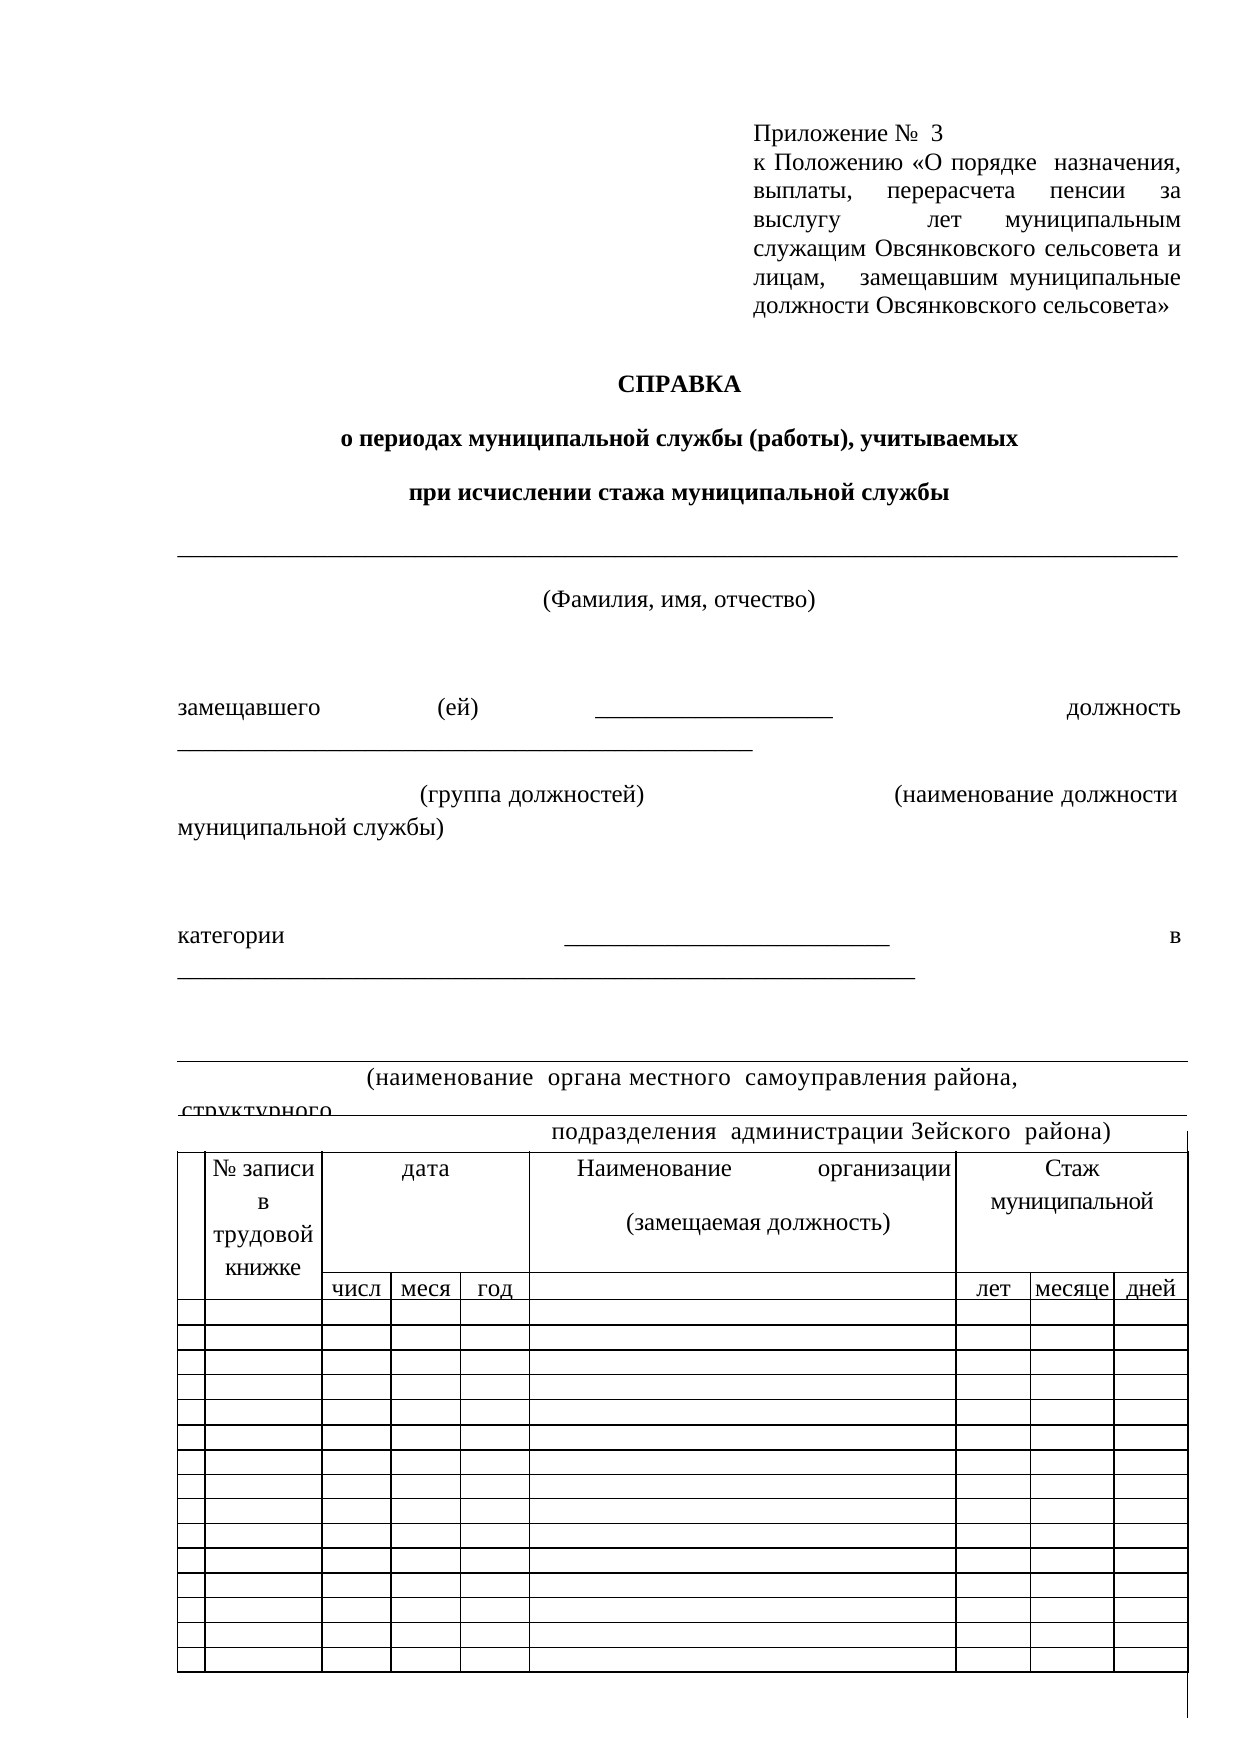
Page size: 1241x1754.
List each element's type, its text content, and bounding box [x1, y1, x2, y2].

table_cell [957, 1574, 1030, 1597]
table_cell [1031, 1351, 1113, 1374]
table_cell [461, 1351, 529, 1374]
table_cell [1031, 1598, 1113, 1622]
table_cell [957, 1451, 1030, 1474]
text к Положению «О порядке назначения, выплаты, перерасчета пенсии за выслугу лет муниципальным служащим Овсянковского сельсовета и лицам, замещавшим муниципальные должности Овсянковского сельсовета» [753, 147, 1181, 319]
table_cell [206, 1623, 321, 1646]
table_cell [1031, 1648, 1113, 1671]
table_cell [530, 1326, 955, 1349]
table_cell [178, 1300, 204, 1324]
table_cell [323, 1499, 390, 1522]
text ________________________________________________________________________________ [177, 531, 1181, 559]
table_cell [461, 1451, 529, 1474]
text Приложение № 3 [753, 118, 1181, 147]
table_cell месяцев [1031, 1273, 1113, 1299]
table_cell Наименование организации (замещаемая должность) [530, 1153, 955, 1272]
table_cell [392, 1574, 460, 1597]
table_cell [206, 1451, 321, 1474]
table_cell [461, 1475, 529, 1498]
table_cell [323, 1351, 390, 1374]
table_cell [392, 1351, 460, 1374]
table_cell [957, 1300, 1030, 1324]
table_cell [1115, 1400, 1187, 1424]
table_cell [530, 1499, 955, 1522]
table_cell [178, 1623, 204, 1646]
table_cell [1031, 1426, 1113, 1449]
text СПРАВКА [177, 369, 1181, 398]
table_cell подразделения администрации Зейского района) [177, 1115, 1188, 1151]
table_cell [461, 1598, 529, 1622]
table_cell [1031, 1623, 1113, 1646]
table_cell [392, 1475, 460, 1498]
table_cell [1031, 1549, 1113, 1572]
table_cell [206, 1598, 321, 1622]
table_cell [461, 1524, 529, 1547]
table_cell [957, 1623, 1030, 1646]
table_cell [178, 1475, 204, 1498]
table_cell [206, 1426, 321, 1449]
table_cell [1115, 1648, 1187, 1671]
table_cell [323, 1574, 390, 1597]
table_cell [392, 1524, 460, 1547]
table_header (наименование органа местного самоуправления района, структурного [177, 1062, 1188, 1114]
table_cell [957, 1400, 1030, 1424]
table_cell [1115, 1549, 1187, 1572]
table_cell [206, 1300, 321, 1324]
text о периодах муниципальной службы (работы), учитываемых [177, 423, 1181, 452]
table_cell [392, 1451, 460, 1474]
table_cell [323, 1549, 390, 1572]
table_cell [392, 1598, 460, 1622]
table_cell [957, 1475, 1030, 1498]
table_cell [323, 1326, 390, 1349]
table_cell [323, 1300, 390, 1324]
table_cell [392, 1400, 460, 1424]
table_cell [178, 1648, 204, 1671]
table_cell дней [1115, 1273, 1187, 1299]
table_cell [178, 1598, 204, 1622]
table_cell [530, 1574, 955, 1597]
table_cell [957, 1426, 1030, 1449]
table_cell [461, 1549, 529, 1572]
table_cell [206, 1549, 321, 1572]
table_cell [392, 1549, 460, 1572]
table_cell [461, 1300, 529, 1324]
table_cell [461, 1499, 529, 1522]
table_cell [957, 1549, 1030, 1572]
table_cell [1115, 1524, 1187, 1547]
table_cell [461, 1574, 529, 1597]
table_cell [530, 1524, 955, 1547]
table_cell число [323, 1273, 390, 1299]
table_cell лет [957, 1273, 1030, 1299]
table_cell [461, 1623, 529, 1646]
table_cell [957, 1326, 1030, 1349]
table_cell [178, 1153, 204, 1299]
table_cell [530, 1598, 955, 1622]
table_cell [1115, 1598, 1187, 1622]
table_cell [392, 1300, 460, 1324]
table_cell [530, 1426, 955, 1449]
table_cell [323, 1623, 390, 1646]
table_cell [1031, 1524, 1113, 1547]
table_cell [530, 1648, 955, 1671]
table_cell [461, 1326, 529, 1349]
table_cell [530, 1623, 955, 1646]
table_cell [957, 1351, 1030, 1374]
table_cell [206, 1648, 321, 1671]
table_cell [323, 1375, 390, 1398]
table_cell год [461, 1273, 529, 1299]
table_cell [206, 1351, 321, 1374]
text категории __________________________ в ___________________________________________________________ [177, 920, 1181, 982]
table_cell [178, 1375, 204, 1398]
table_cell [1031, 1574, 1113, 1597]
table_cell [530, 1300, 955, 1324]
table_cell [461, 1375, 529, 1398]
table_cell [323, 1451, 390, 1474]
table_cell [392, 1326, 460, 1349]
table_cell [392, 1499, 460, 1522]
table_cell [206, 1475, 321, 1498]
table_cell [1115, 1300, 1187, 1324]
table_cell [530, 1273, 955, 1299]
text замещавшего (ей) ___________________ должность ______________________________________________ [177, 692, 1181, 754]
table_cell [206, 1400, 321, 1424]
text (Фамилия, имя, отчество) [177, 584, 1181, 613]
table_cell [957, 1598, 1030, 1622]
table_cell [1115, 1574, 1187, 1597]
table_cell [392, 1426, 460, 1449]
table_cell [1115, 1623, 1187, 1646]
table_cell [1115, 1475, 1187, 1498]
table_cell [530, 1400, 955, 1424]
table_cell [461, 1426, 529, 1449]
table_cell месяц [392, 1273, 460, 1299]
table_cell [530, 1475, 955, 1498]
table_cell [1115, 1499, 1187, 1522]
text (группа должностей) (наименование должности муниципальной службы) [177, 779, 1181, 841]
text при исчислении стажа муниципальной службы [177, 477, 1181, 506]
table_cell [178, 1524, 204, 1547]
table_cell дата [323, 1153, 529, 1272]
table_cell [178, 1499, 204, 1522]
table_cell [178, 1451, 204, 1474]
table_cell [1115, 1451, 1187, 1474]
table_cell [392, 1648, 460, 1671]
table_cell [1031, 1300, 1113, 1324]
table_cell [1115, 1326, 1187, 1349]
table_cell [1115, 1375, 1187, 1398]
table_cell [323, 1426, 390, 1449]
table_cell [1115, 1351, 1187, 1374]
table_cell [1031, 1400, 1113, 1424]
table_cell [178, 1400, 204, 1424]
table_cell [957, 1524, 1030, 1547]
table_cell [323, 1598, 390, 1622]
table_cell [1031, 1475, 1113, 1498]
table_cell [957, 1375, 1030, 1398]
table_cell [392, 1623, 460, 1646]
table_cell [1031, 1451, 1113, 1474]
table_cell [1115, 1426, 1187, 1449]
table_cell [957, 1499, 1030, 1522]
table_cell [206, 1524, 321, 1547]
table_cell [461, 1648, 529, 1671]
table_cell [178, 1351, 204, 1374]
table_cell [323, 1648, 390, 1671]
table_cell [206, 1375, 321, 1398]
table_cell [206, 1326, 321, 1349]
table_cell [392, 1375, 460, 1398]
table_cell [1031, 1326, 1113, 1349]
table_cell [178, 1574, 204, 1597]
table_cell [323, 1475, 390, 1498]
table_cell [323, 1400, 390, 1424]
table_cell [530, 1351, 955, 1374]
table_cell [178, 1549, 204, 1572]
table_cell [1031, 1375, 1113, 1398]
table_cell [323, 1524, 390, 1547]
table_cell [530, 1549, 955, 1572]
table_cell [178, 1426, 204, 1449]
table_cell [206, 1499, 321, 1522]
table_cell [530, 1375, 955, 1398]
table_cell № записи в трудовой книжке [206, 1153, 321, 1299]
table_cell [1031, 1499, 1113, 1522]
table_cell [530, 1451, 955, 1474]
table_cell [957, 1648, 1030, 1671]
table_cell [206, 1574, 321, 1597]
table_cell [178, 1326, 204, 1349]
table_cell [461, 1400, 529, 1424]
table_cell Стаж муниципальной службы (работы) в календарном исчислении [957, 1153, 1187, 1272]
